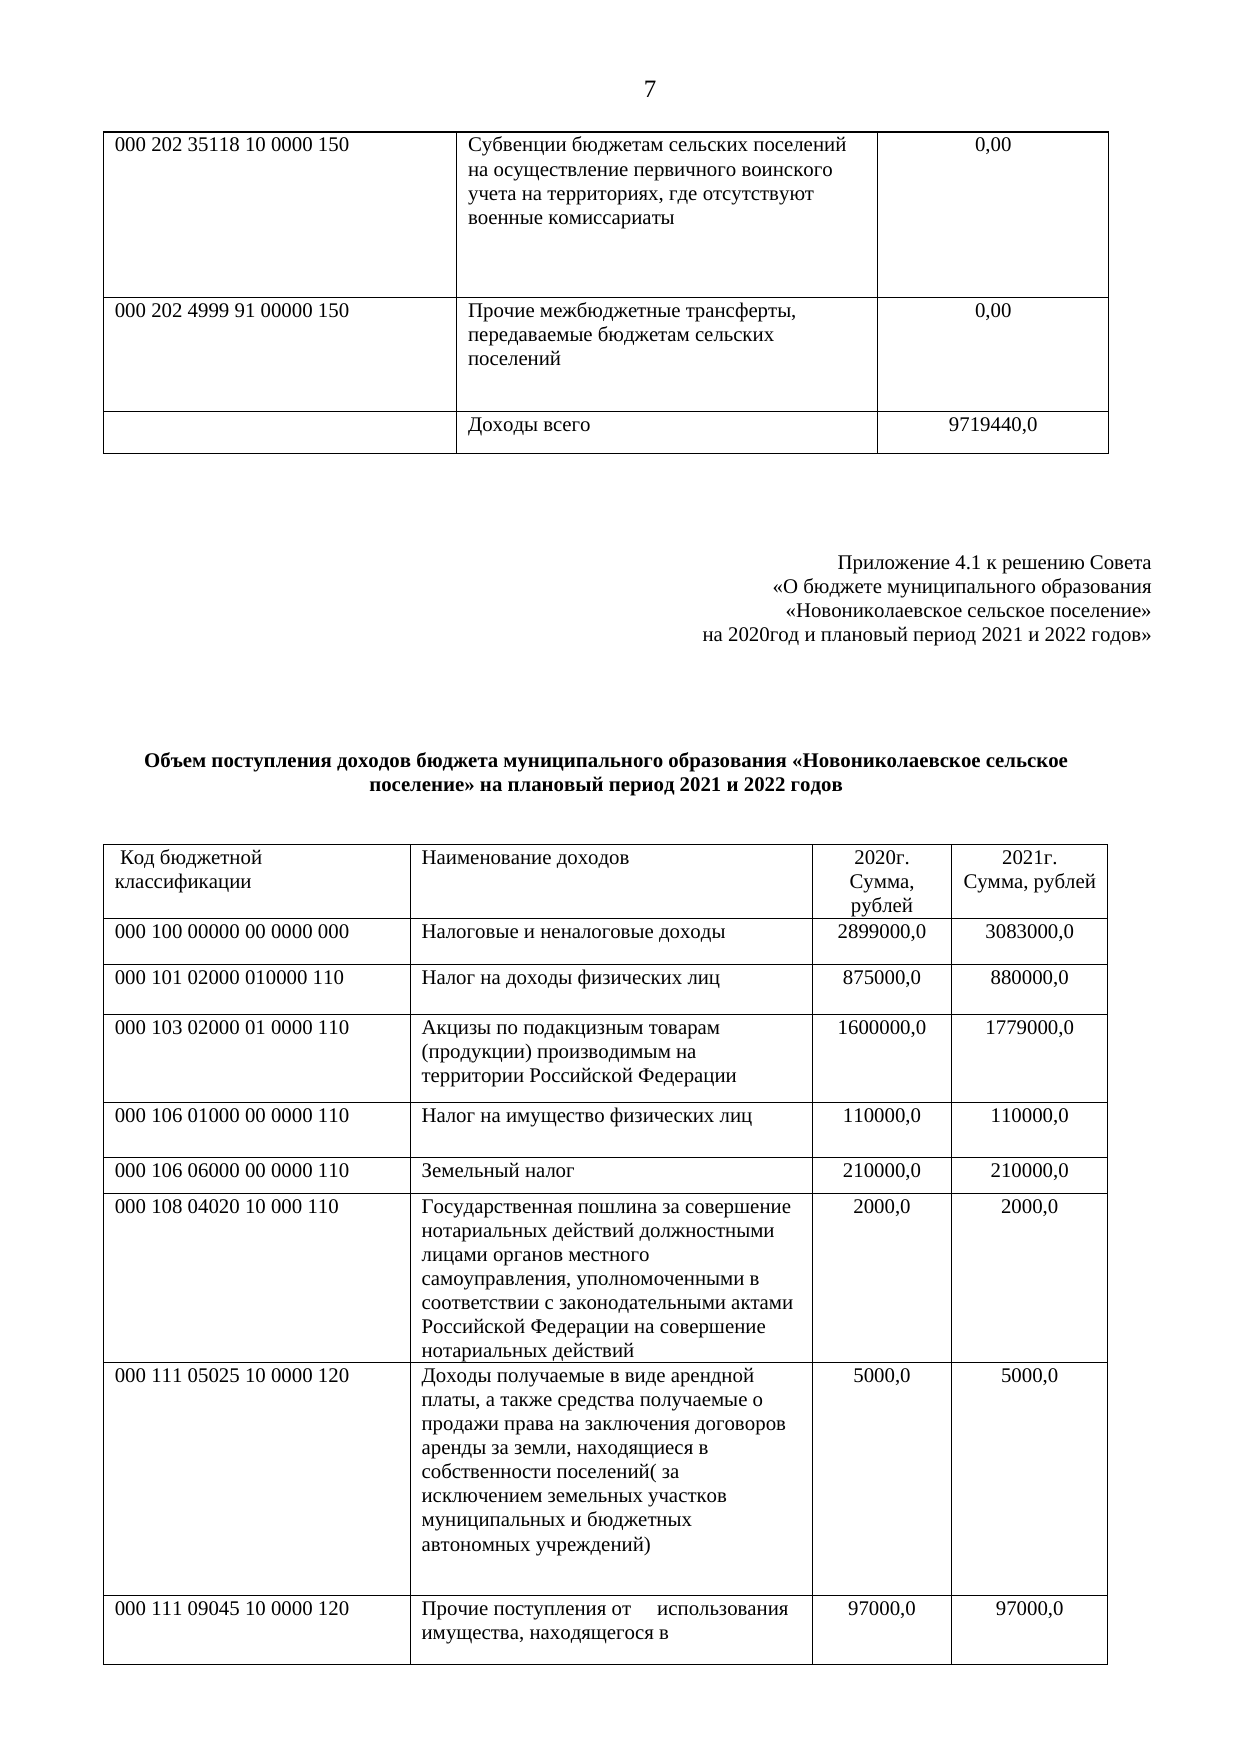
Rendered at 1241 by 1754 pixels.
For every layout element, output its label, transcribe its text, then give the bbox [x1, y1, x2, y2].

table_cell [104, 1596, 410, 1664]
table_cell 97000,0 [952, 1596, 1107, 1664]
table_header Наименование доходов [411, 845, 812, 917]
table_cell 875000,0 [813, 965, 951, 1014]
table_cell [411, 1596, 812, 1664]
table_cell 2000,0 [813, 1194, 951, 1362]
table_cell 2000,0 [952, 1194, 1107, 1362]
table_cell 97000,0 [813, 1596, 951, 1664]
table_cell 000 101 02000 010000 110 [104, 965, 410, 1014]
table_cell 000 106 06000 00 0000 110 [104, 1158, 410, 1192]
table_header 2021г. Сумма, рублей [952, 845, 1107, 917]
table_cell Государственная пошлина за совершение нотариальных действий должностными лицами органов местного самоуправления, уполномоченными в соответствии с законодательными актами Российской Федерации на совершение нотариальных действий [411, 1194, 812, 1362]
table_cell [104, 412, 456, 453]
table_cell 000 202 35118 10 0000 150 [104, 133, 456, 297]
table_cell 210000,0 [952, 1158, 1107, 1192]
table_cell Доходы всего [457, 412, 877, 453]
table_cell 110000,0 [952, 1103, 1107, 1157]
table_cell 5000,0 [813, 1363, 951, 1595]
text «Новониколаевское сельское поселение» [148, 598, 1152, 622]
table_header Объем поступления доходов бюджета муниципального образования «Новониколаевское сельское поселение» на плановый период 2021 и 2022 годов [103, 699, 1109, 796]
text Приложение 4.1 к решению Совета [148, 550, 1152, 574]
table_cell Акцизы по подакцизным товарам (продукции) производимым на территории Российской Федерации [411, 1015, 812, 1102]
table_cell 5000,0 [952, 1363, 1107, 1595]
table_cell 000 111 05025 10 0000 120 [104, 1363, 410, 1595]
table_cell 2899000,0 [813, 919, 951, 964]
table_cell 0,00 [878, 298, 1108, 411]
table_cell 000 106 01000 00 0000 110 [104, 1103, 410, 1157]
table_cell 210000,0 [813, 1158, 951, 1192]
text «О бюджете муниципального образования [148, 574, 1152, 598]
table_cell 880000,0 [952, 965, 1107, 1014]
table_cell 110000,0 [813, 1103, 951, 1157]
table_cell 9719440,0 [878, 412, 1108, 453]
table_cell Земельный налог [411, 1158, 812, 1192]
table_cell Налог на имущество физических лиц [411, 1103, 812, 1157]
table_cell 000 202 4999 91 00000 150 [104, 298, 456, 411]
table_cell 000 100 00000 00 0000 000 [104, 919, 410, 964]
text на 2020год и плановый период 2021 и 2022 годов» [148, 622, 1152, 646]
table_cell Доходы получаемые в виде арендной платы, а также средства получаемые о продажи права на заключения договоров аренды за земли, находящиеся в собственности поселений( за исключением земельных участков муниципальных и бюджетных автономных учреждений) [411, 1363, 812, 1595]
table_cell 0,00 [878, 133, 1108, 297]
table_cell Субвенции бюджетам сельских поселений на осуществление первичного воинского учета на территориях, где отсутствуют военные комиссариаты [457, 133, 877, 297]
table_cell 000 103 02000 01 0000 110 [104, 1015, 410, 1102]
table_header 2020г. Сумма, рублей [813, 845, 951, 917]
table_cell 000 108 04020 10 000 110 [104, 1194, 410, 1362]
table_cell Налоговые и неналоговые доходы [411, 919, 812, 964]
table_cell 1600000,0 [813, 1015, 951, 1102]
table_header Код бюджетной классификации [104, 845, 410, 917]
table_cell 3083000,0 [952, 919, 1107, 964]
table_cell 1779000,0 [952, 1015, 1107, 1102]
table_cell Налог на доходы физических лиц [411, 965, 812, 1014]
table_cell Прочие межбюджетные трансферты, передаваемые бюджетам сельских поселений [457, 298, 877, 411]
